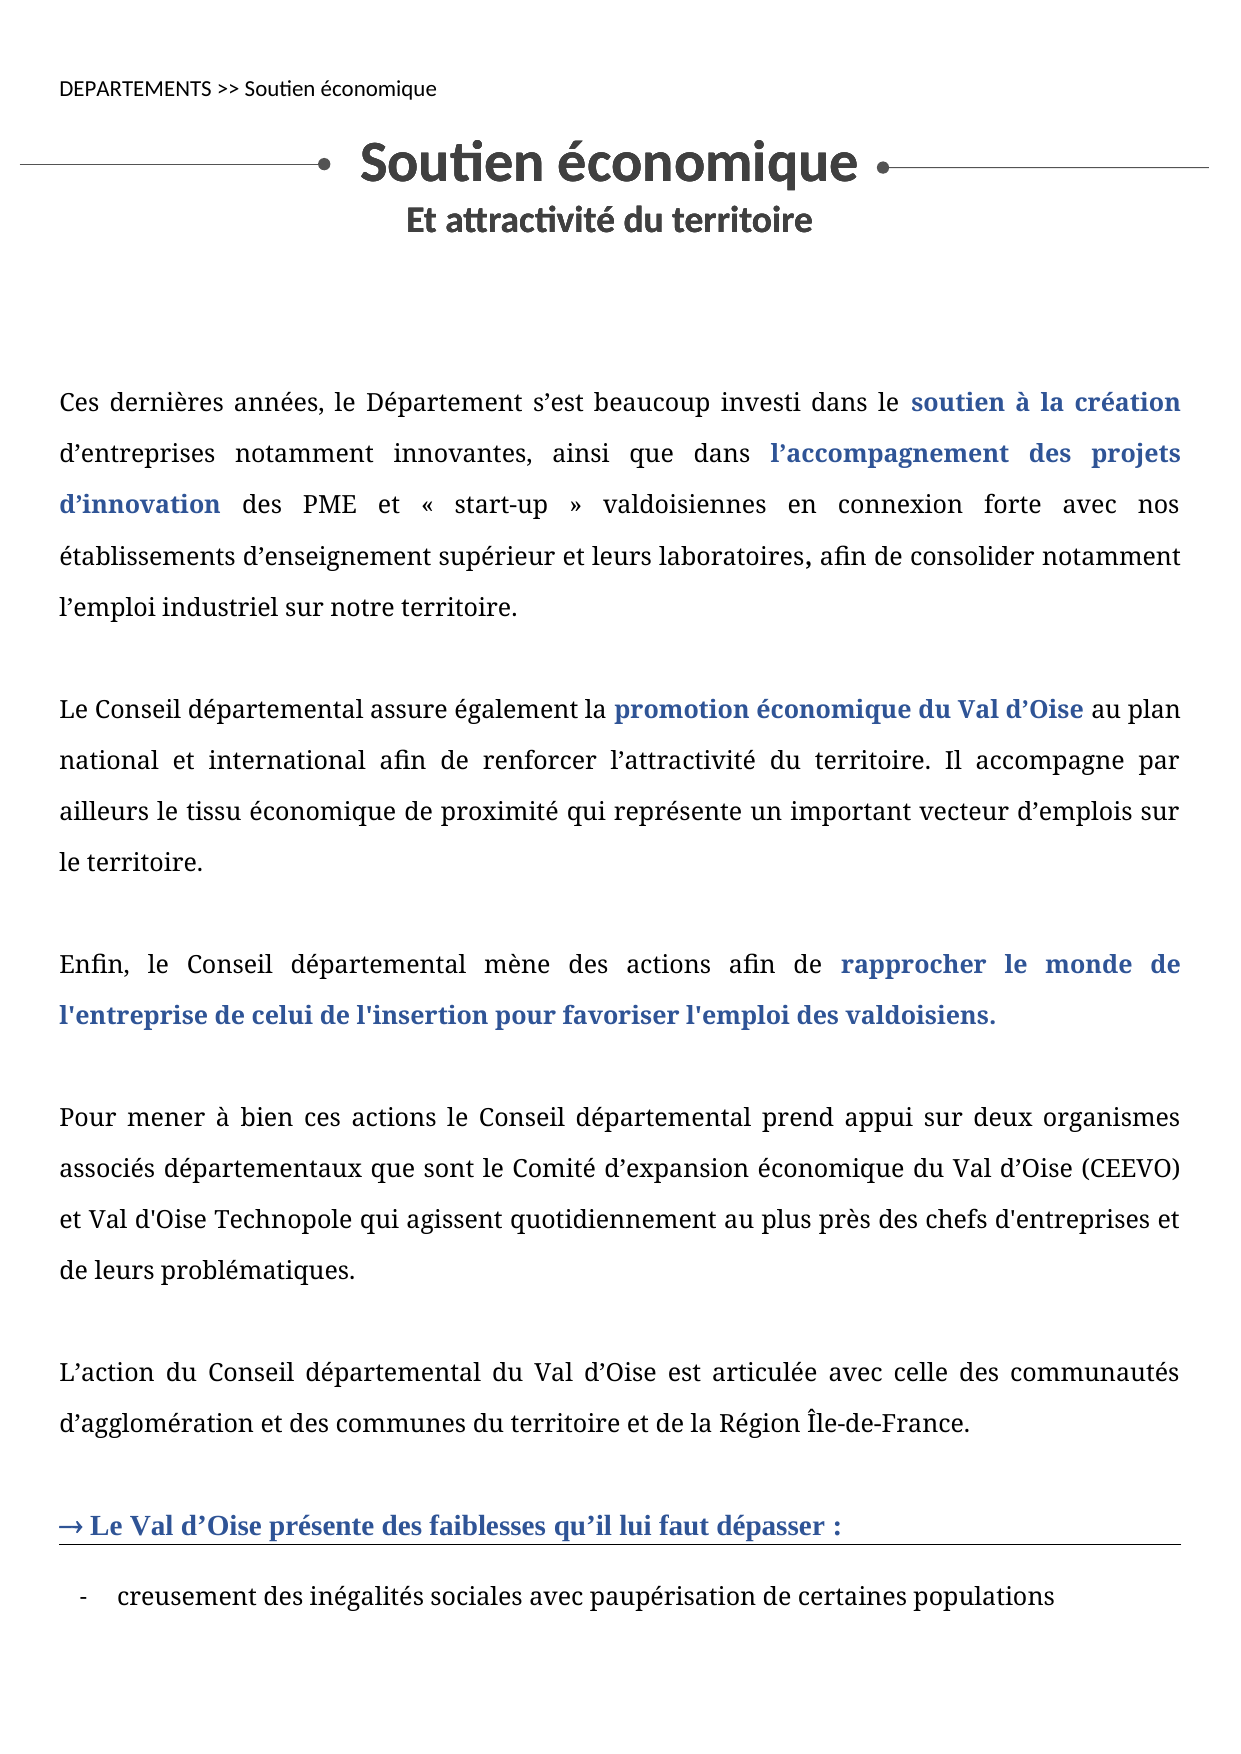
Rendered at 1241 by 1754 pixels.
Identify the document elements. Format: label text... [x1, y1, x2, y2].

list creusement des inégalités sociales avec paupérisation de certaines populations [79, 1578, 1181, 1612]
text Pour mener à bien ces actions le Conseil départemental prend appui sur deux organismes associés départementaux que sont le Comité d’expansion économique du Val d’Oise (CEEVO) et Val d'Oise Technopole qui agissent quotidiennement au plus près des chefs d'entreprises et de leurs problématiques. [59, 1100, 1181, 1287]
text Ces dernières années, le Département s’est beaucoup investi dans le soutien à la création d’entreprises notamment innovantes, ainsi que dans l’accompagnement des projets d’innovation des PME et « start-up » valdoisiennes en connexion forte avec nos établissements d’enseignement supérieur et leurs laboratoires, afin de consolider notamment l’emploi industriel sur notre territoire. [59, 385, 1181, 623]
text Enfin, le Conseil départemental mène des actions afin de rapprocher le monde de l'entreprise de celui de l'insertion pour favoriser l'emploi des valdoisiens. [59, 947, 1181, 1032]
text Le Val d’Oise présente des faiblesses qu’il lui faut dépasser : [59, 1508, 1181, 1544]
text Le Conseil départemental assure également la promotion économique du Val d’Oise au plan national et international afin de renforcer l’attractivité du territoire. Il accompagne par ailleurs le tissu économique de proximité qui représente un important vecteur d’emplois sur le territoire. [59, 691, 1181, 878]
text L’action du Conseil départemental du Val d’Oise est articulée avec celle des communautés d’agglomération et des communes du territoire et de la Région Île-de-France. [59, 1355, 1181, 1440]
